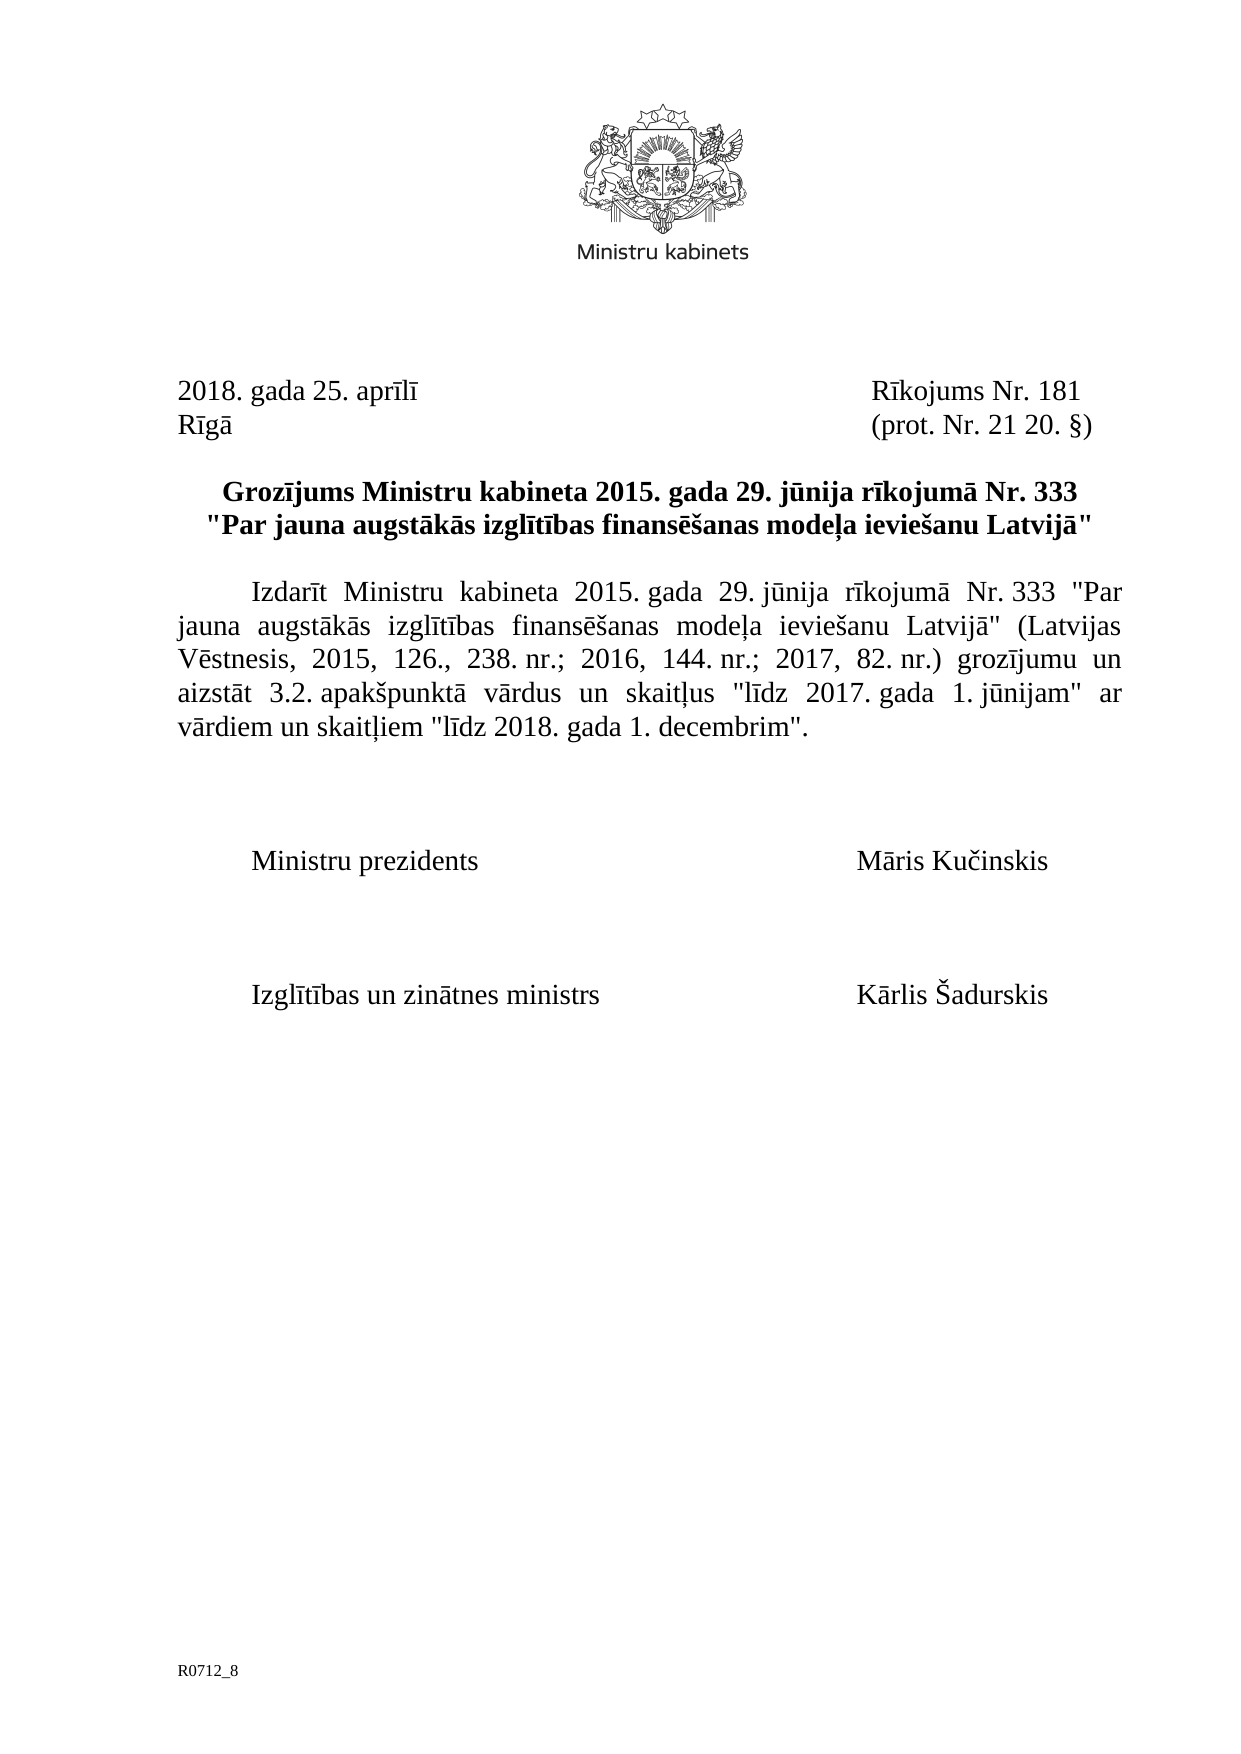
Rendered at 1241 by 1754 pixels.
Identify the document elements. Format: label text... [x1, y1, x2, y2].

text Grozījums Ministru kabineta 2015. gada 29. jūnija rīkojumā Nr. 333 [177, 474, 1122, 507]
text "Par jauna augstākās izglītības finansēšanas modeļa ieviešanu Latvijā" [177, 507, 1122, 541]
text Ministru prezidents Māris Kučinskis [177, 843, 1122, 876]
text Rīgā (prot. Nr. 21 20. §) [177, 407, 1122, 440]
text 2018. gada 25. aprīlī Rīkojums Nr. 181 [177, 373, 1122, 407]
picture [177, 102, 1148, 273]
text Izglītības un zinātnes ministrs Kārlis Šadurskis [177, 977, 1122, 1011]
text Izdarīt Ministru kabineta 2015. gada 29. jūnija rīkojumā Nr. 333 "Par jauna augstākās izglītības finansēšanas modeļa ieviešanu Latvijā" (Latvijas Vēstnesis, 2015, 126., 238. nr.; 2016, 144. nr.; 2017, 82. nr.) grozījumu un aizstāt 3.2. apakšpunktā vārdus un skaitļus "līdz 2017. gada 1. jūnijam" ar vārdiem un skaitļiem "līdz 2018. gada 1. decembrim". [177, 574, 1122, 742]
